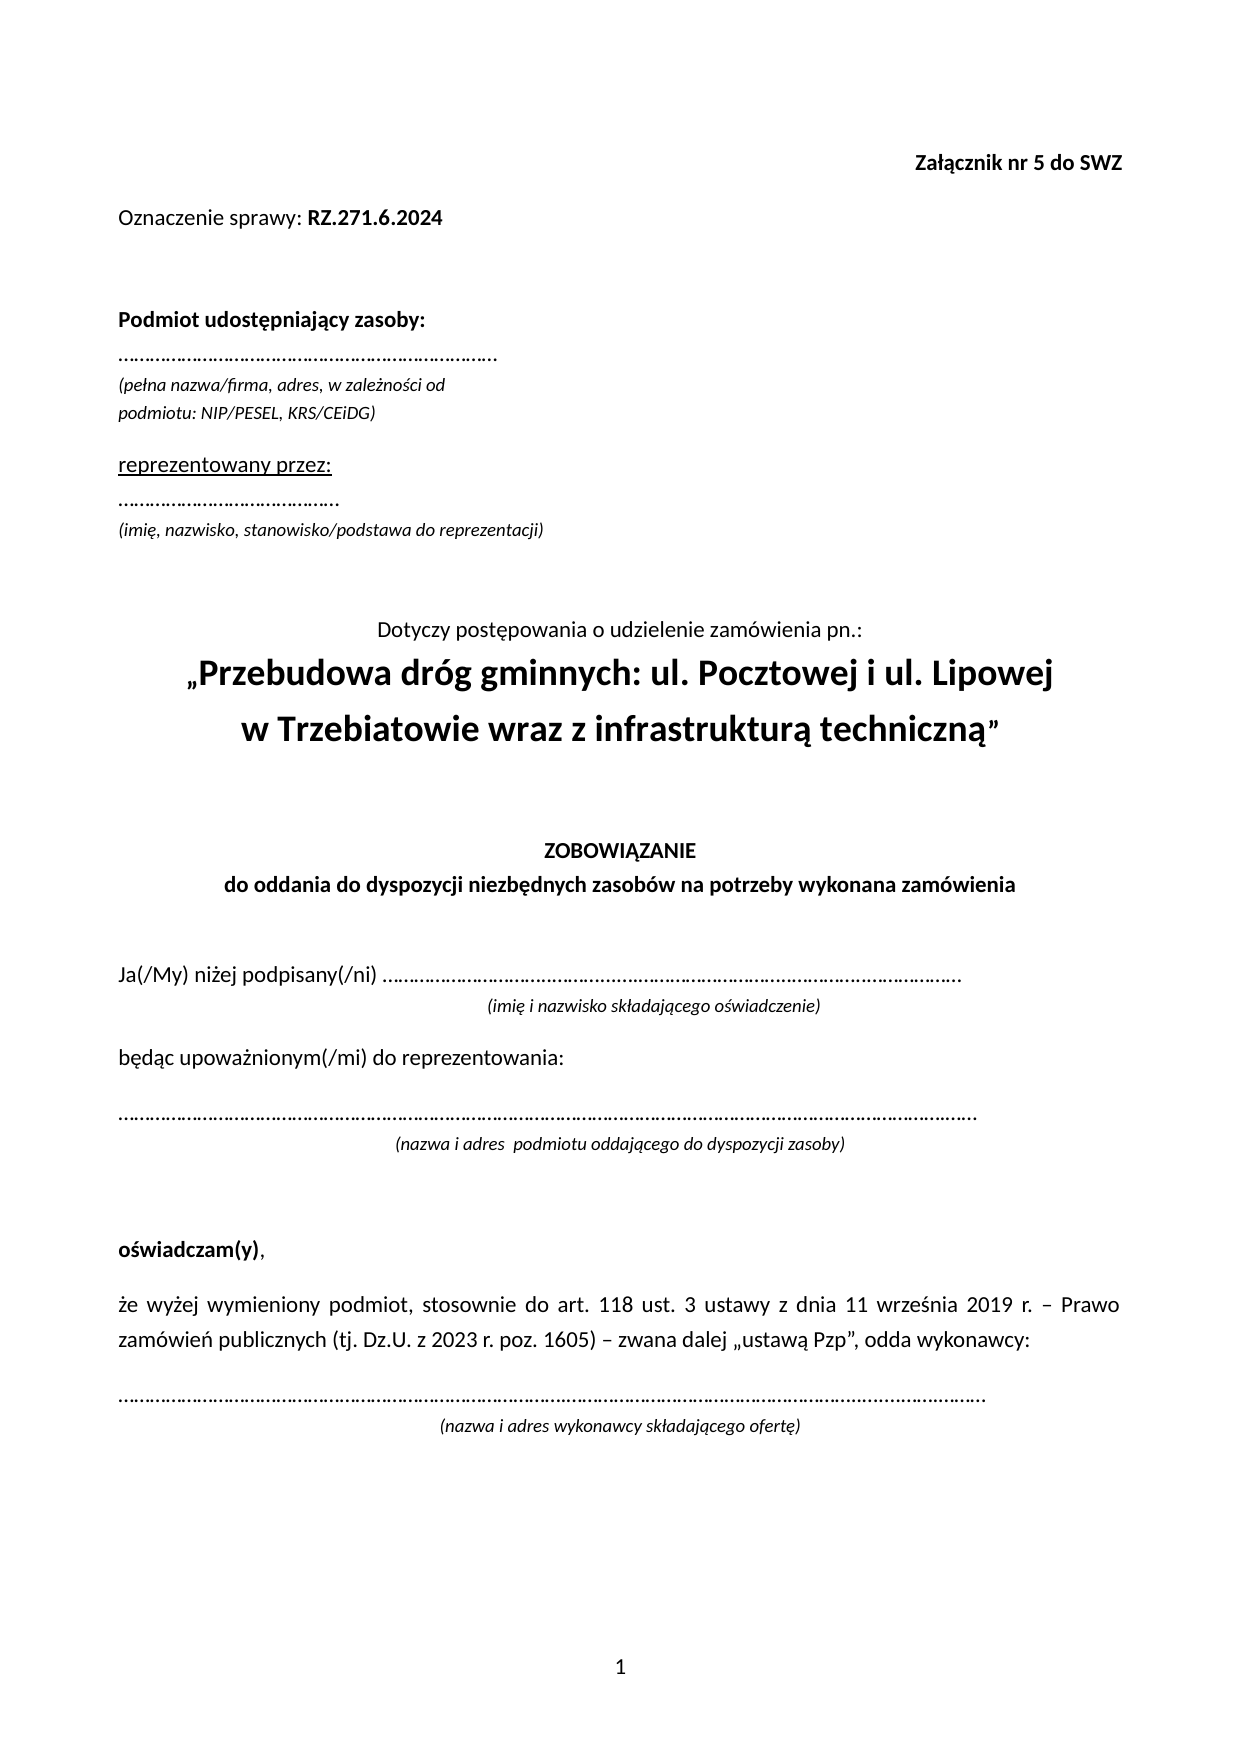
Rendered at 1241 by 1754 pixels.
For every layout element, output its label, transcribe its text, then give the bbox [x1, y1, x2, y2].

text będąc upoważnionym(/mi) do reprezentowania: [118, 1043, 1122, 1071]
text do oddania do dyspozycji niezbędnych zasobów na potrzeby wykonana zamówienia [118, 871, 1122, 898]
text ………………………………………………………………………….………………………………………………..…....…….……… [118, 1380, 1122, 1408]
text …………………………………… [118, 484, 502, 512]
text (imię, nazwisko, stanowisko/podstawa do reprezentacji) [118, 518, 591, 541]
text Oznaczenie sprawy: RZ.271.6.2024 [118, 203, 1122, 231]
text (imię i nazwisko składającego oświadczenie) [413, 994, 1122, 1017]
text (pełna nazwa/firma, adres, w zależności od podmiotu: NIP/PESEL, KRS/CEiDG) [118, 373, 502, 424]
text (nazwa i adres wykonawcy składającego ofertę) [118, 1414, 1122, 1437]
text Ja(/My) niżej podpisany(/ni) …………………………..………...….………………………..…………..……………… [118, 960, 1122, 988]
text oświadczam(y), [118, 1236, 1122, 1263]
text (nazwa i adres podmiotu oddającego do dyspozycji zasoby) [118, 1132, 1122, 1155]
text ………………………………………………………………………………………………………………………………………….…… [118, 1098, 1122, 1126]
text Załącznik nr 5 do SWZ [118, 148, 1122, 176]
text Podmiot udostępniający zasoby: [118, 305, 1122, 333]
text „Przebudowa dróg gminnych: ul. Pocztowej i ul. Lipowej w Trzebiatowie wraz z infrastrukturą techniczną” [118, 649, 1122, 751]
text Dotyczy postępowania o udzielenie zamówienia pn.: [118, 615, 1122, 643]
text reprezentowany przez: [118, 450, 1122, 478]
text ……………………………………………………………… [118, 339, 502, 367]
text że wyżej wymieniony podmiot, stosownie do art. 118 ust. 3 ustawy z dnia 11 września 2019 r. – Prawo zamówień publicznych (tj. Dz.U. z 2023 r. poz. 1605) – zwana dalej „ustawą Pzp”, odda wykonawcy: [118, 1291, 1122, 1353]
text ZOBOWIĄZANIE [118, 836, 1122, 864]
